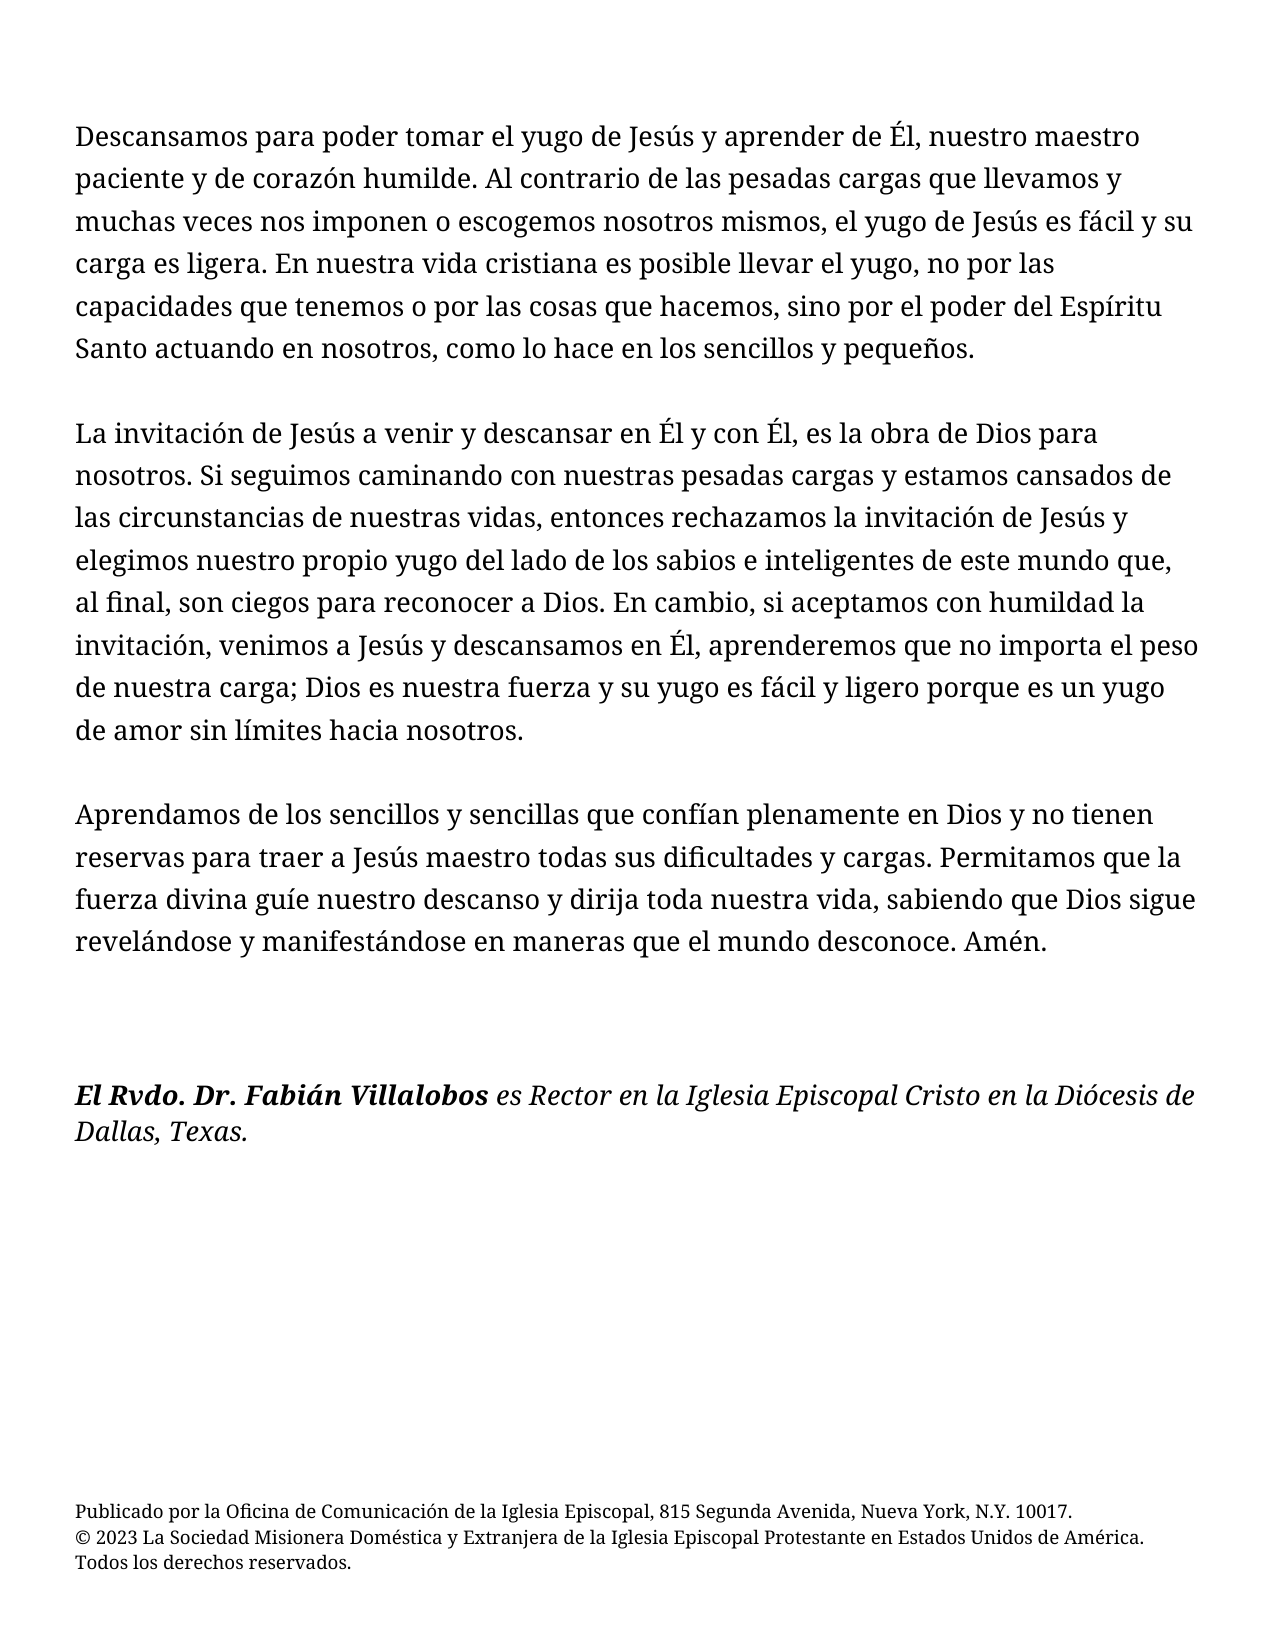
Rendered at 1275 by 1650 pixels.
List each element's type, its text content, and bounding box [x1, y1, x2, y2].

text Aprendamos de los sencillos y sencillas que confían plenamente en Dios y no tienen reservas para traer a Jesús maestro todas sus dificultades y cargas. Permitamos que la fuerza divina guíe nuestro descanso y dirija toda nuestra vida, sabiendo que Dios sigue revelándose y manifestándose en maneras que el mundo desconoce. Amén. [75, 796, 1200, 960]
text Descansamos para poder tomar el yugo de Jesús y aprender de Él, nuestro maestro paciente y de corazón humilde. Al contrario de las pesadas cargas que llevamos y muchas veces nos imponen o escogemos nosotros mismos, el yugo de Jesús es fácil y su carga es ligera. En nuestra vida cristiana es posible llevar el yugo, no por las capacidades que tenemos o por las cosas que hacemos, sino por el poder del Espíritu Santo actuando en nosotros, como lo hace en los sencillos y pequeños. [75, 117, 1200, 366]
text La invitación de Jesús a venir y descansar en Él y con Él, es la obra de Dios para nosotros. Si seguimos caminando con nuestras pesadas cargas y estamos cansados de las circunstancias de nuestras vidas, entonces rechazamos la invitación de Jesús y elegimos nuestro propio yugo del lado de los sabios e inteligentes de este mundo que, al final, son ciegos para reconocer a Dios. En cambio, si aceptamos con humildad la invitación, venimos a Jesús y descansamos en Él, aprenderemos que no importa el peso de nuestra carga; Dios es nuestra fuerza y su yugo es fácil y ligero porque es un yugo de amor sin límites hacia nosotros. [75, 414, 1200, 748]
text El Rvdo. Dr. Fabián Villalobos es Rector en la Iglesia Episcopal Cristo en la Diócesis de Dallas, Texas. [75, 1076, 1200, 1150]
